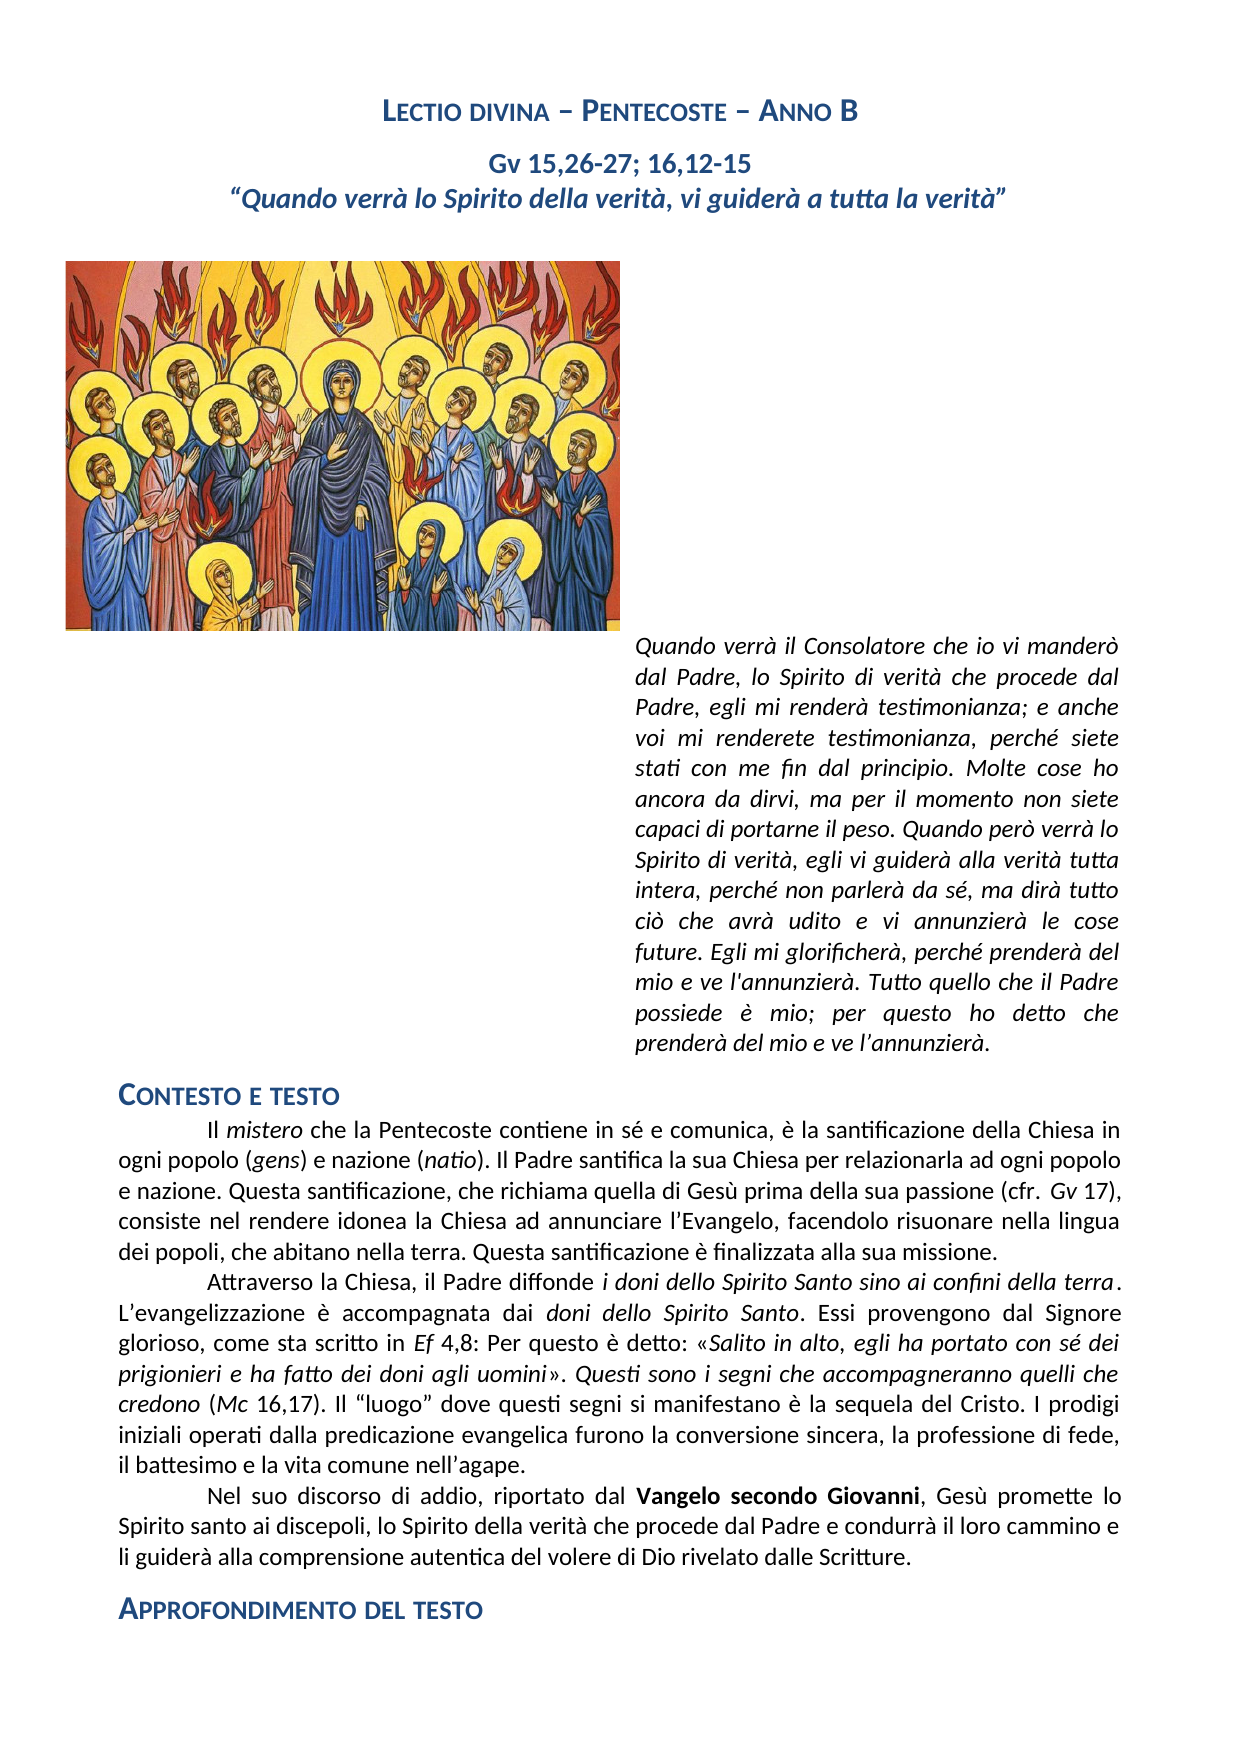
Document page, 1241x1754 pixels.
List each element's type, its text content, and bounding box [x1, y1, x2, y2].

text “Quando verrà lo Spirito della verità, vi guiderà a tutta la verità” [118, 180, 1122, 216]
picture [65, 261, 620, 631]
text Contesto e testo [118, 1073, 1122, 1114]
text Approfondimento del testo [118, 1587, 1122, 1628]
text Gv 15,26-27; 16,12-15 [118, 145, 1122, 180]
text Attraverso la Chiesa, il Padre diffonde i doni dello Spirito Santo sino ai confini della terra. L’evangelizzazione è accompagnata dai doni dello Spirito Santo. Essi provengono dal Signore glorioso, come sta scritto in Ef 4,8: Per questo è detto: «Salito in alto, egli ha portato con sé dei prigionieri e ha fatto dei doni agli uomini». Questi sono i segni che accompagneranno quelli che credono (Mc 16,17). Il “luogo” dove questi segni si manifestano è la sequela del Cristo. I prodigi iniziali operati dalla predicazione evangelica furono la conversione sincera, la professione di fede, il battesimo e la vita comune nell’agape. [118, 1266, 1122, 1480]
text Il mistero che la Pentecoste contiene in sé e comunica, è la santificazione della Chiesa in ogni popolo (gens) e nazione (natio). Il Padre santifica la sua Chiesa per relazionarla ad ogni popolo e nazione. Questa santificazione, che richiama quella di Gesù prima della sua passione (cfr. Gv 17), consiste nel rendere idonea la Chiesa ad annunciare l’Evangelo, facendolo risuonare nella lingua dei popoli, che abitano nella terra. Questa santificazione è finalizzata alla sua missione. [118, 1114, 1122, 1266]
text Lectio divina – Pentecoste – Anno B [118, 89, 1122, 129]
text Quando verrà il Consolatore che io vi manderò dal Padre, lo Spirito di verità che procede dal Padre, egli mi renderà testimonianza; e anche voi mi renderete testimonianza, perché siete stati con me fin dal principio. Molte cose ho ancora da dirvi, ma per il momento non siete capaci di portarne il peso. Quando però verrà lo Spirito di verità, egli vi guiderà alla verità tutta intera, perché non parlerà da sé, ma dirà tutto ciò che avrà udito e vi annunzierà le cose future. Egli mi glorificherà, perché prenderà del mio e ve l'annunzierà. Tutto quello che il Padre possiede è mio; per questo ho detto che prenderà del mio e ve l’annunzierà. [635, 231, 1122, 1058]
text Nel suo discorso di addio, riportato dal Vangelo secondo Giovanni, Gesù promette lo Spirito santo ai discepoli, lo Spirito della verità che procede dal Padre e condurrà il loro cammino e li guiderà alla comprensione autentica del volere di Dio rivelato dalle Scritture. [118, 1480, 1122, 1572]
